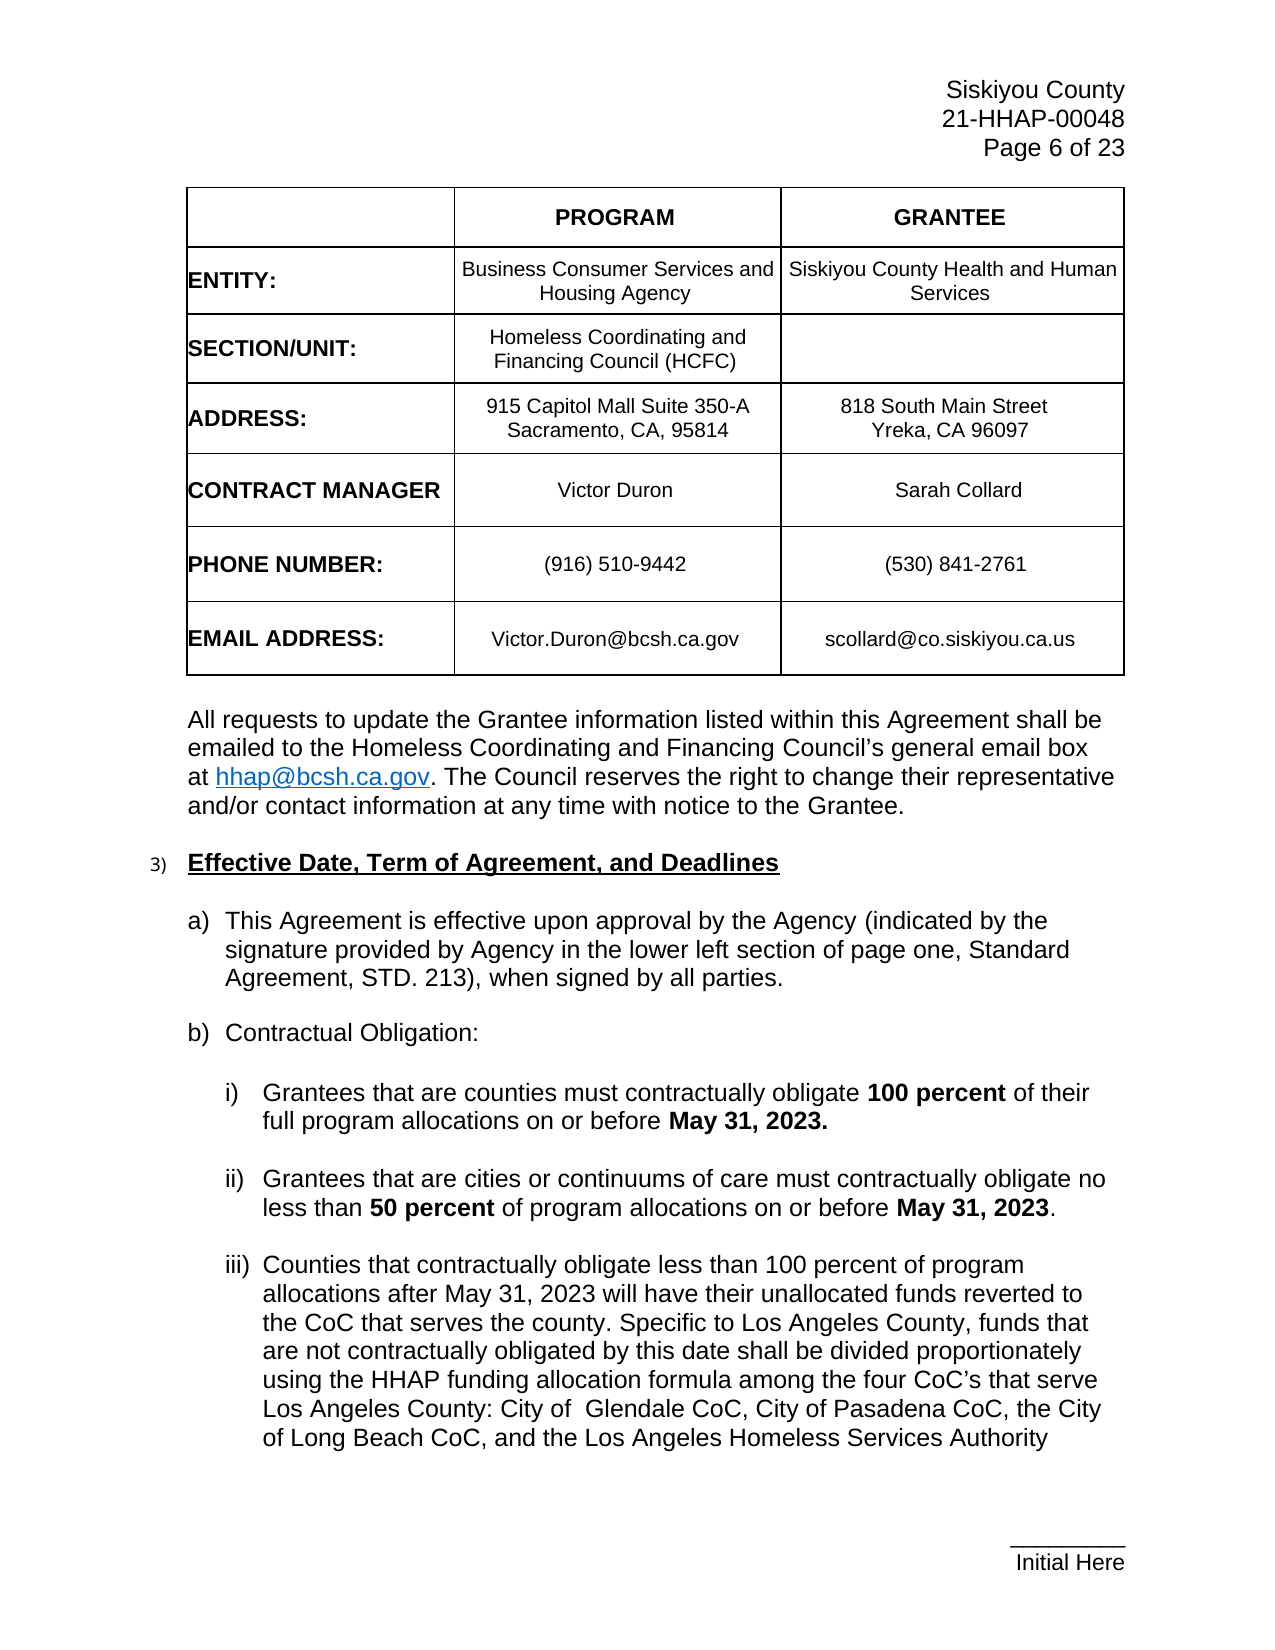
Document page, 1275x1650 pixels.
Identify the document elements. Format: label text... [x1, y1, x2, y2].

table_cell Sarah Collard [782, 454, 1123, 526]
table_cell CONTRACT MANAGER [188, 454, 454, 526]
table_cell Victor Duron [455, 454, 780, 526]
table_header GRANTEE [782, 188, 1123, 246]
table_cell Siskiyou County Health and Human Services [782, 248, 1123, 313]
table_cell SECTION/UNIT: [188, 315, 454, 382]
table_header [188, 188, 454, 246]
table_cell Homeless Coordinating and Financing Council (HCFC) [455, 315, 780, 382]
table_cell PHONE NUMBER: [188, 527, 454, 601]
list Grantees that are counties must contractually obligate 100 percent of their full program allocations on or before May 31, 2023. [225, 1077, 1125, 1135]
table_cell (916) 510-9442 [455, 527, 780, 601]
text All requests to update the Grantee information listed within this Agreement shall be emailed to the Homeless Coordinating and Financing Council’s general email box at hhap@bcsh.ca.gov. The Council reserves the right to change their representative and/or contact information at any time with notice to the Grantee. [187, 704, 1125, 819]
list This Agreement is effective upon approval by the Agency (indicated by the signature provided by Agency in the lower left section of page one, Standard Agreement, STD. 213), when signed by all parties. [187, 906, 1125, 992]
table_cell 818 South Main Street Yreka, CA 96097 [782, 384, 1123, 452]
table_cell (530) 841-2761 [782, 527, 1123, 601]
list Grantees that are cities or continuums of care must contractually obligate no less than 50 percent of program allocations on or before May 31, 2023. [225, 1164, 1125, 1221]
table_cell ADDRESS: [188, 384, 454, 452]
table_cell Business Consumer Services and Housing Agency [455, 248, 780, 313]
table_header PROGRAM [455, 188, 780, 246]
list Contractual Obligation: [187, 1018, 1125, 1046]
table_cell [782, 315, 1123, 382]
table_cell Victor.Duron@bcsh.ca.gov [455, 602, 780, 674]
table_cell EMAIL ADDRESS: [188, 602, 454, 674]
list Effective Date, Term of Agreement, and Deadlines [150, 848, 1125, 877]
table_cell 915 Capitol Mall Suite 350-A Sacramento, CA, 95814 [455, 384, 780, 452]
table_cell scollard@co.siskiyou.ca.us [782, 602, 1123, 674]
table_cell ENTITY: [188, 248, 454, 313]
list Counties that contractually obligate less than 100 percent of program allocations after May 31, 2023 will have their unallocated funds reverted to the CoC that serves the county. Specific to Los Angeles County, funds that are not contractually obligated by this date shall be divided proportionately using the HHAP funding allocation formula among the four CoC’s that serve Los Angeles County: City of Glendale CoC, City of Pasadena CoC, the City of Long Beach CoC, and the Los Angeles Homeless Services Authority [225, 1250, 1125, 1451]
